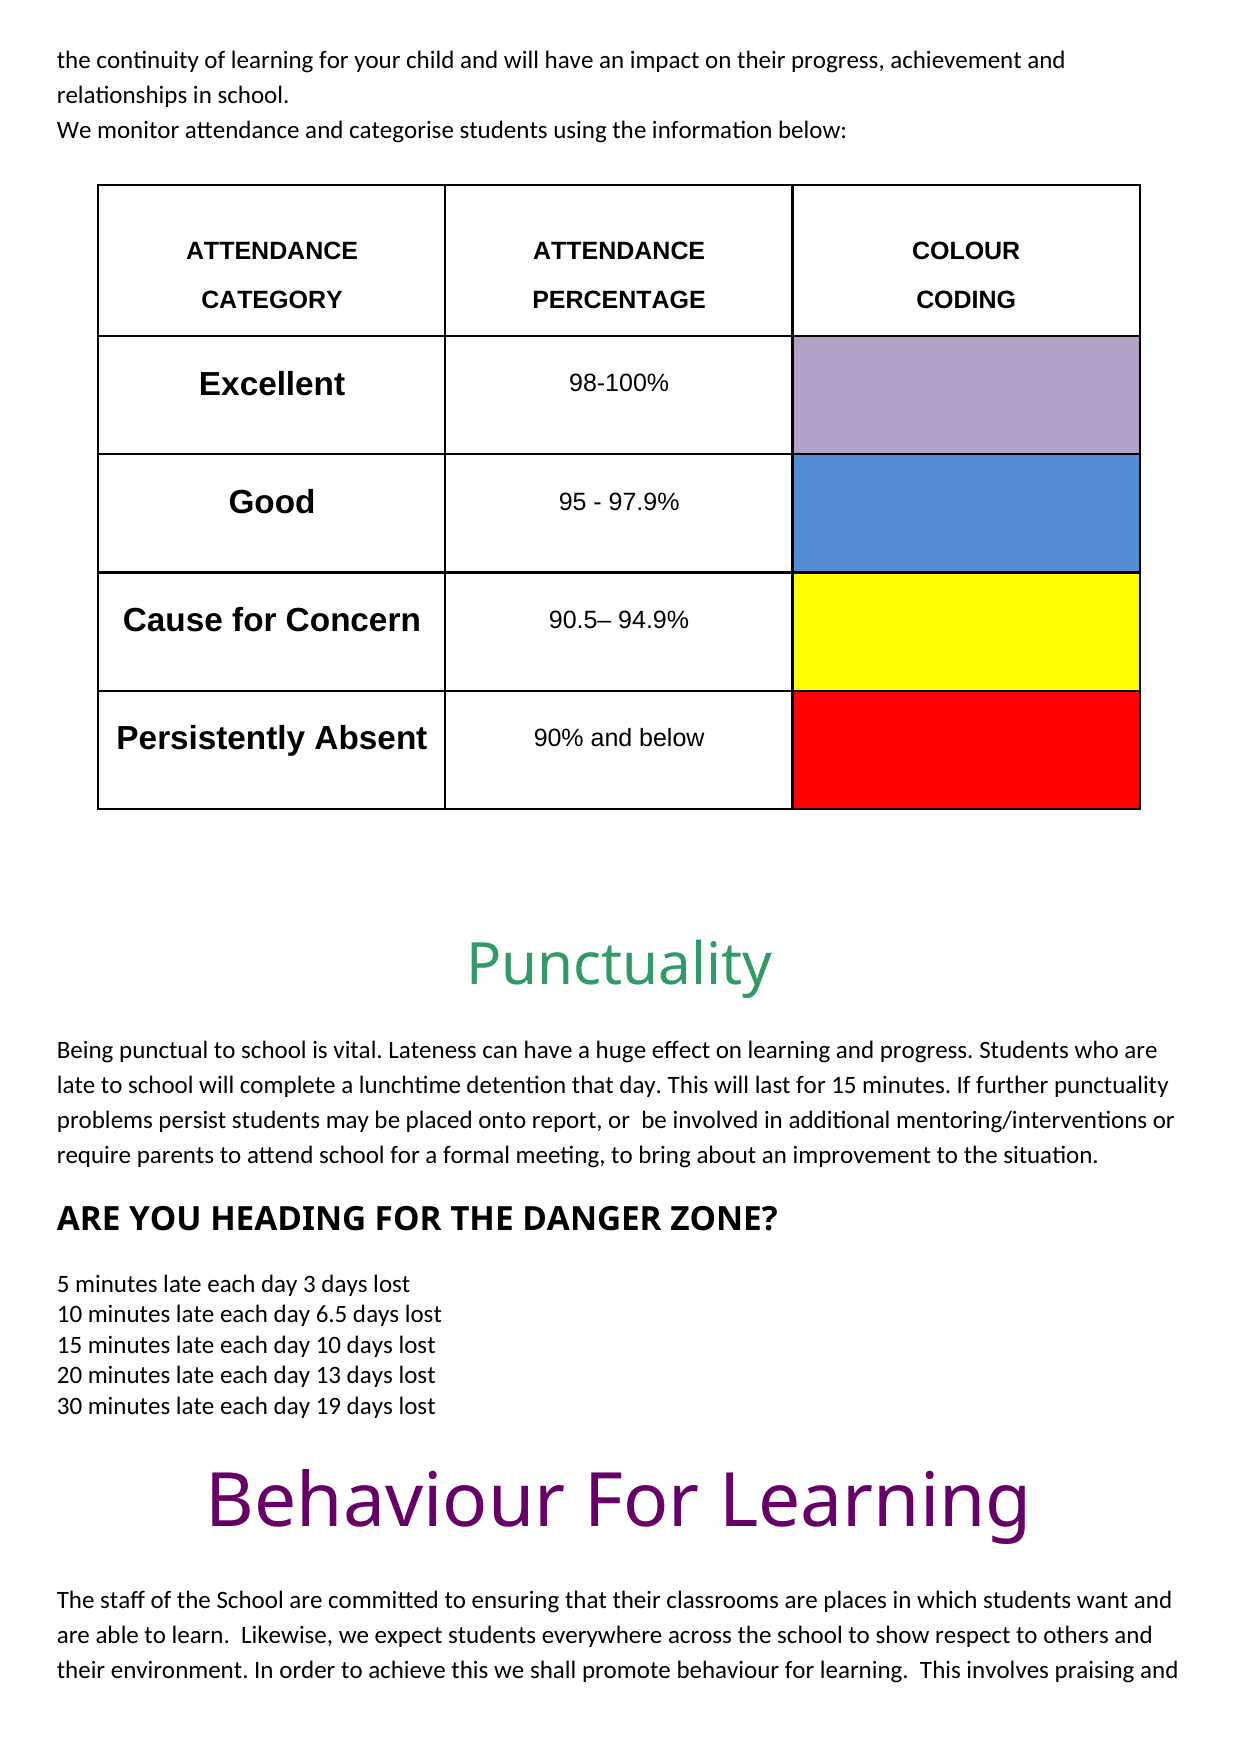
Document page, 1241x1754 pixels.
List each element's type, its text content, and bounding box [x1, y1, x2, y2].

table_cell [794, 692, 1139, 808]
text 15 minutes late each day 10 days lost [57, 1329, 1181, 1359]
text Being punctual to school is vital. Lateness can have a huge effect on learning and progress. Students who are late to school will complete a lunchtime detention that day. This will last for 15 minutes. If further punctuality problems persist students may be placed onto report, or be involved in additional mentoring/interventions or require parents to attend school for a formal meeting, to bring about an improvement to the situation. [57, 1034, 1181, 1169]
table_cell Persistently Absent [99, 692, 444, 808]
table_cell [794, 574, 1139, 689]
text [57, 1584, 1181, 1685]
table_cell 98-100% [446, 337, 791, 453]
text We monitor attendance and categorise students using the information below: [57, 114, 1181, 145]
table_cell 95 - 97.9% [446, 455, 791, 571]
text Punctuality [57, 922, 1181, 1001]
text Behaviour For Learning [57, 1446, 1181, 1548]
table_cell Good [99, 455, 444, 571]
text 30 minutes late each day 19 days lost [57, 1390, 1181, 1421]
table_cell Cause for Concern [99, 574, 444, 689]
table_cell [794, 455, 1139, 571]
table_cell [794, 337, 1139, 453]
text 10 minutes late each day 6.5 days lost [57, 1298, 1181, 1329]
text 20 minutes late each day 13 days lost [57, 1359, 1181, 1390]
table_header COLOUR CODING [794, 186, 1139, 335]
table_header ATTENDANCE PERCENTAGE [446, 186, 791, 335]
table_cell 90% and below [446, 692, 791, 808]
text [57, 44, 1181, 110]
text 5 minutes late each day 3 days lost [57, 1268, 1181, 1298]
table_cell 90.5– 94.9% [446, 574, 791, 689]
table_cell Excellent [99, 337, 444, 453]
text ARE YOU HEADING FOR THE DANGER ZONE? [57, 1195, 1181, 1240]
table_header ATTENDANCE CATEGORY [99, 186, 444, 335]
